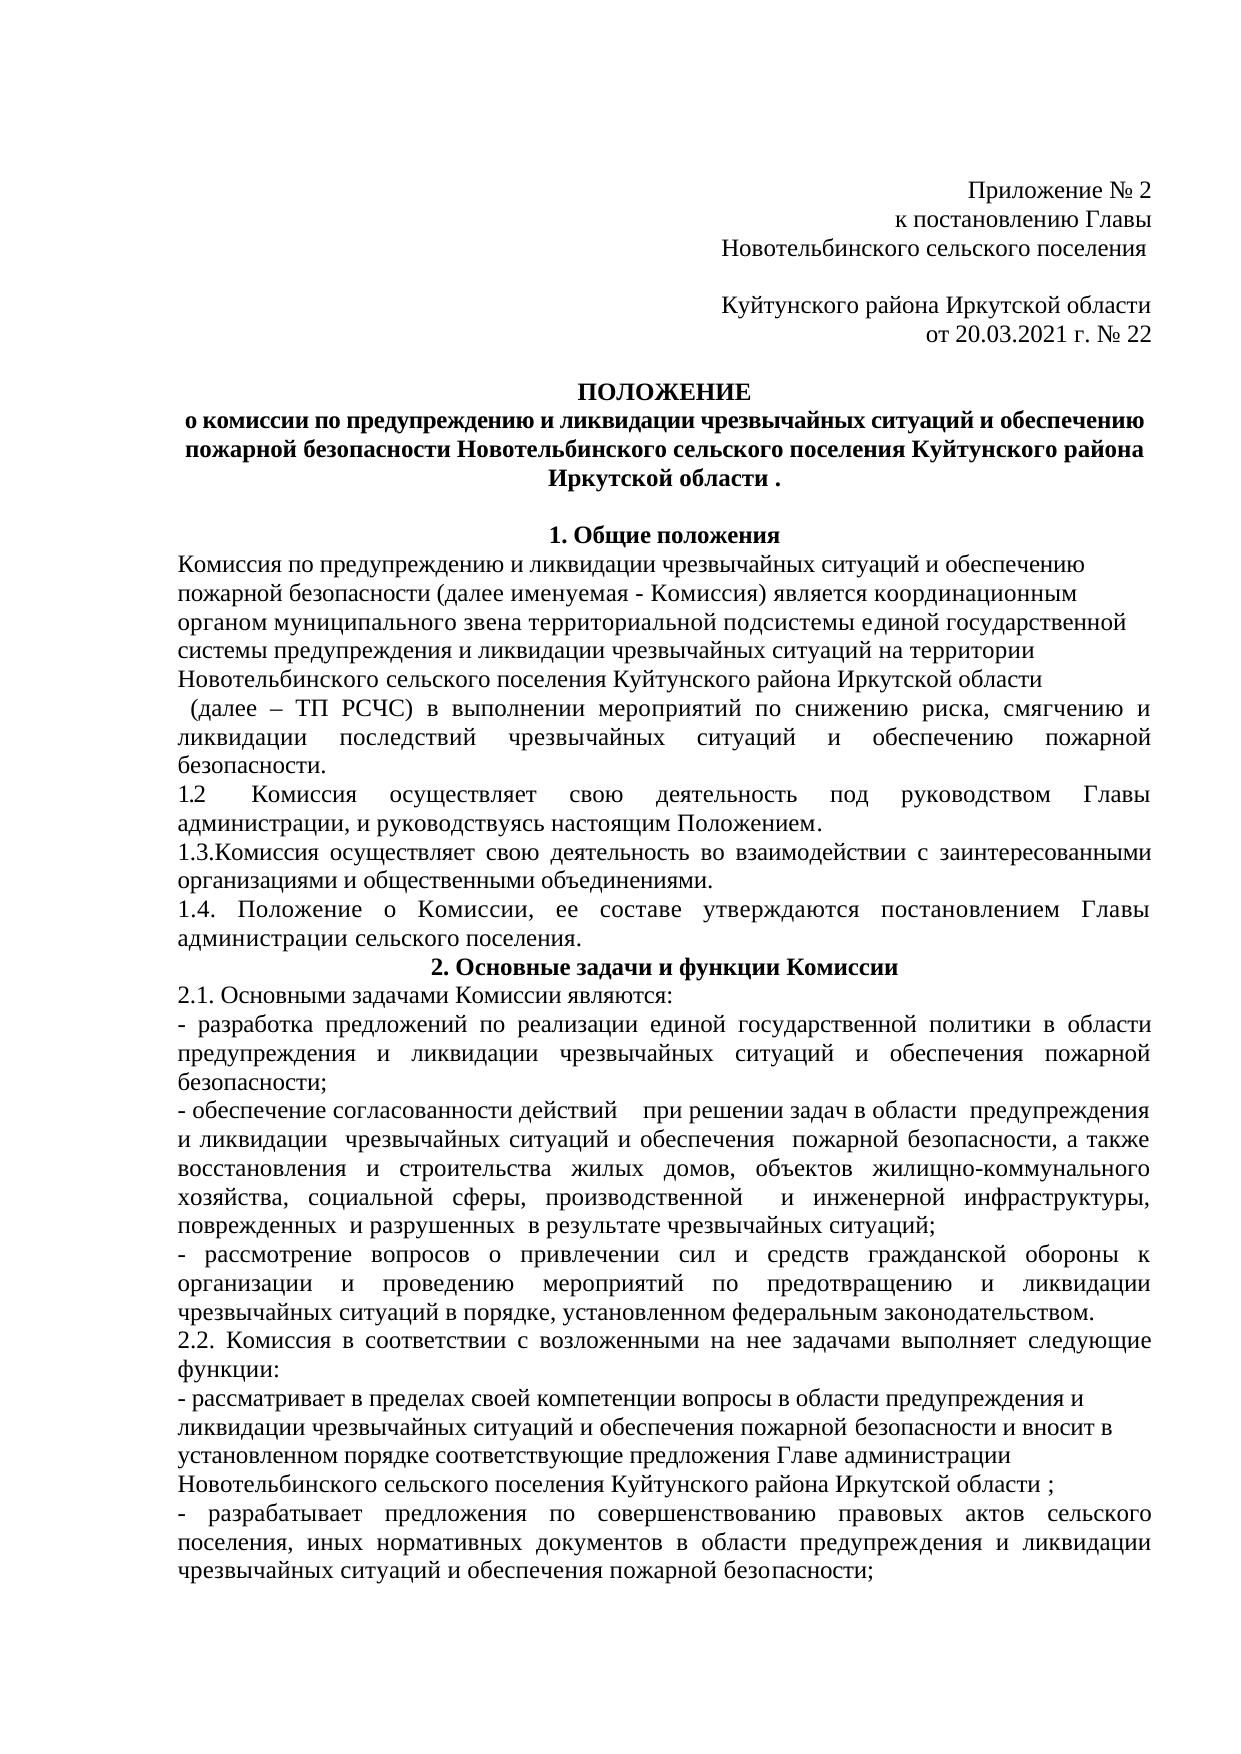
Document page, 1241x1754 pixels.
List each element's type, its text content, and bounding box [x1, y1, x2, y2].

text - рассмотрение вопросов о привлечении сил и средств гражданской обороны к организации и проведению мероприятий по предотвращению и ликвидации чрезвычайных ситуаций в порядке, установленном федеральным законодательством. [177, 1239, 1152, 1326]
text Приложение № 2 [177, 176, 1152, 204]
text 2.1. Основными задачами Комиссии являются: [177, 981, 1152, 1009]
text о комиссии по предупреждению и ликвидации чрезвычайных ситуаций и обеспечению пожарной безопасности Новотельбинского сельского поселения Куйтунского района Иркутской области . [177, 406, 1152, 492]
text - разрабатывает предложения по совершенствованию правовых актов сельского поселения, иных нормативных документов в области предупреждения и ликвидации чрезвычайных ситуаций и обеспечения пожарной безопасности; [177, 1498, 1152, 1584]
text - разработка предложений по реализации единой государственной политики в области предупреждения и ликвидации чрезвычайных ситуаций и обеспечения пожарной безопасности; [177, 1009, 1152, 1096]
text (далее – ТП РСЧС) в выполнении мероприятий по снижению риска, смягчению и ликвидации последствий чрезвычайных ситуаций и обеспечению пожарной безопасности. [177, 693, 1152, 779]
text Новотельбинского сельского поселения Куйтунского района Иркутской области [177, 233, 1152, 319]
text Комиссия по предупреждению и ликвидации чрезвычайных ситуаций и обеспечению пожарной безопасности (далее именуемая - Комиссия) является координационным органом муниципального звена территориальной подсистемы единой государственной системы предупреждения и ликвидации чрезвычайных ситуаций на территории Новотельбинского сельского поселения Куйтунского района Иркутской области [177, 549, 1152, 693]
text 1.4. Положение о Комиссии, ее составе утверждаются постановлением Главы администрации сельского поселения. [177, 894, 1152, 952]
text - рассматривает в пределах своей компетенции вопросы в области предупреждения и ликвидации чрезвычайных ситуаций и обеспечения пожарной безопасности и вносит в установленном порядке соответствующие предложения Главе администрации Новотельбинского сельского поселения Куйтунского района Иркутской области ; [177, 1383, 1152, 1498]
text 2. Основные задачи и функции Комиссии [177, 952, 1152, 981]
text ПОЛОЖЕНИЕ [177, 377, 1152, 406]
text 1. Общие положения [177, 521, 1152, 549]
text 2.2. Комиссия в соответствии с возложенными на нее задачами выполняет следующие функции: [177, 1326, 1152, 1383]
text к постановлению Главы [177, 204, 1152, 233]
list Комиссия осуществляет свою деятельность под руководством Главы администрации, и руководствуясь настоящим Положением. [177, 779, 1152, 837]
text - обеспечение согласованности действий при решении задач в области предупреждения и ликвидации чрезвычайных ситуаций и обеспечения пожарной безопасности, а также восстановления и строительства жилых домов, объектов жилищно-коммунального хозяйства, социальной сферы, производственной и инженерной инфраструктуры, поврежденных и разрушенных в результате чрезвычайных ситуаций; [177, 1096, 1152, 1239]
text от 20.03.2021 г. № 22 [177, 319, 1152, 348]
text 1.3.Комиссия осуществляет свою деятельность во взаимодействии с заинтересованными организациями и общественными объединениями. [177, 837, 1152, 894]
